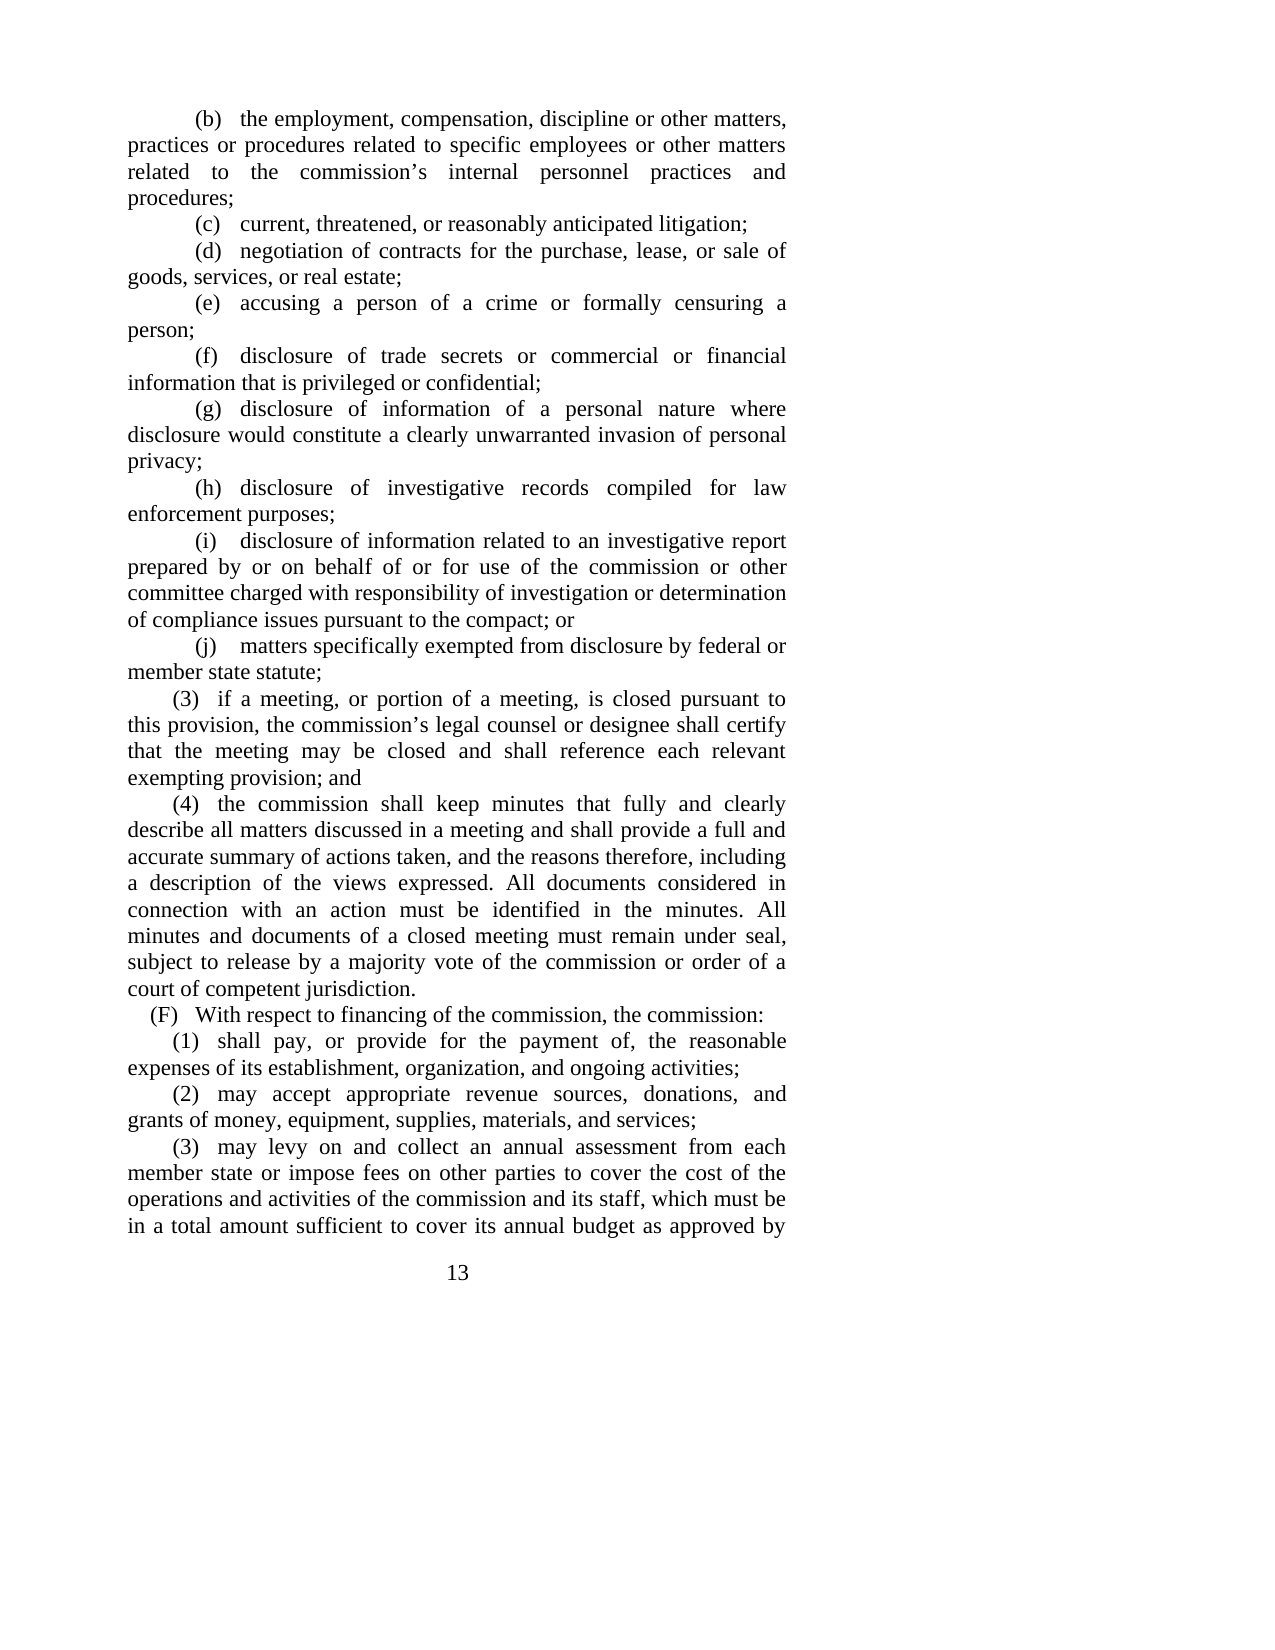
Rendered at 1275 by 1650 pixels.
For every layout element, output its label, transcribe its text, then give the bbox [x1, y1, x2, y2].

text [127, 1133, 787, 1238]
text (b) the employment, compensation, discipline or other matters, practices or procedures related to specific employees or other matters related to the commission’s internal personnel practices and procedures; [127, 105, 787, 210]
text (h) disclosure of investigative records compiled for law enforcement purposes; [127, 474, 787, 527]
text (1) shall pay, or provide for the payment of, the reasonable expenses of its establishment, organization, and ongoing activities; [127, 1027, 787, 1080]
text (3) if a meeting, or portion of a meeting, is closed pursuant to this provision, the commission’s legal counsel or designee shall certify that the meeting may be closed and shall reference each relevant exempting provision; and [127, 685, 787, 790]
text (i) disclosure of information related to an investigative report prepared by or on behalf of or for use of the commission or other committee charged with responsibility of investigation or determination of compliance issues pursuant to the compact; or [127, 527, 787, 632]
text (F) With respect to financing of the commission, the commission: [127, 1001, 787, 1027]
text (4) the commission shall keep minutes that fully and clearly describe all matters discussed in a meeting and shall provide a full and accurate summary of actions taken, and the reasons therefore, including a description of the views expressed. All documents considered in connection with an action must be identified in the minutes. All minutes and documents of a closed meeting must remain under seal, subject to release by a majority vote of the commission or order of a court of competent jurisdiction. [127, 790, 787, 1001]
text (2) may accept appropriate revenue sources, donations, and grants of money, equipment, supplies, materials, and services; [127, 1080, 787, 1133]
text (j) matters specifically exempted from disclosure by federal or member state statute; [127, 632, 787, 685]
text (c) current, threatened, or reasonably anticipated litigation; [127, 210, 787, 237]
text (e) accusing a person of a crime or formally censuring a person; [127, 289, 787, 342]
text (d) negotiation of contracts for the purchase, lease, or sale of goods, services, or real estate; [127, 237, 787, 289]
text (g) disclosure of information of a personal nature where disclosure would constitute a clearly unwarranted invasion of personal privacy; [127, 395, 787, 474]
text (f) disclosure of trade secrets or commercial or financial information that is privileged or confidential; [127, 342, 787, 395]
